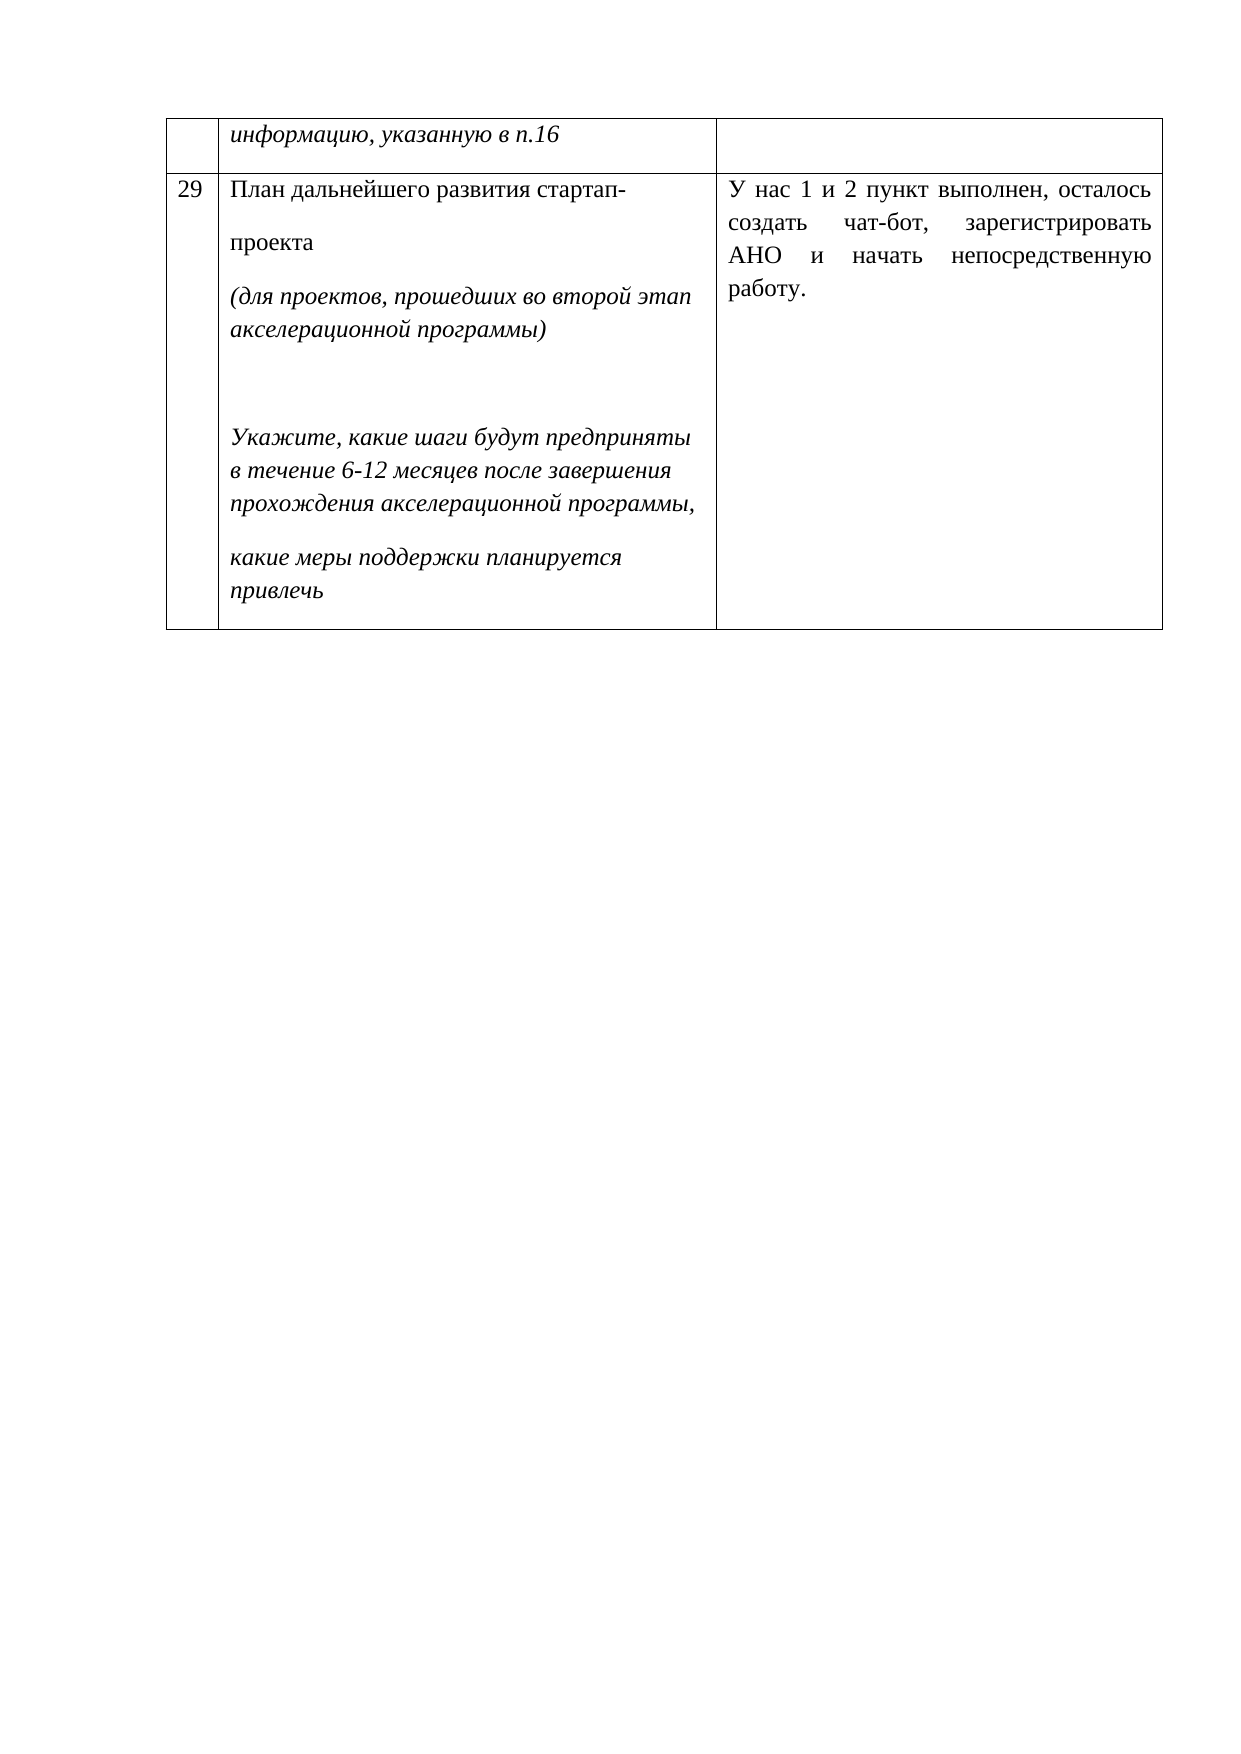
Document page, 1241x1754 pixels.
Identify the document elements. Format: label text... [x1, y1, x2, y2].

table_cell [219, 119, 716, 173]
table_cell План дальнейшего развития стартап- проекта (для проектов, прошедших во второй этап акселерационной программы) Укажите, какие шаги будут предприняты в течение 6-12 месяцев после завершения прохождения акселерационной программы, какие меры поддержки планируется привлечь [219, 174, 716, 628]
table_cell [717, 119, 1162, 173]
table_cell У нас 1 и 2 пункт выполнен, осталось создать чат-бот, зарегистрировать АНО и начать непосредственную работу. [717, 174, 1162, 628]
table_cell 28 [167, 119, 218, 173]
table_cell 29 [167, 174, 218, 628]
